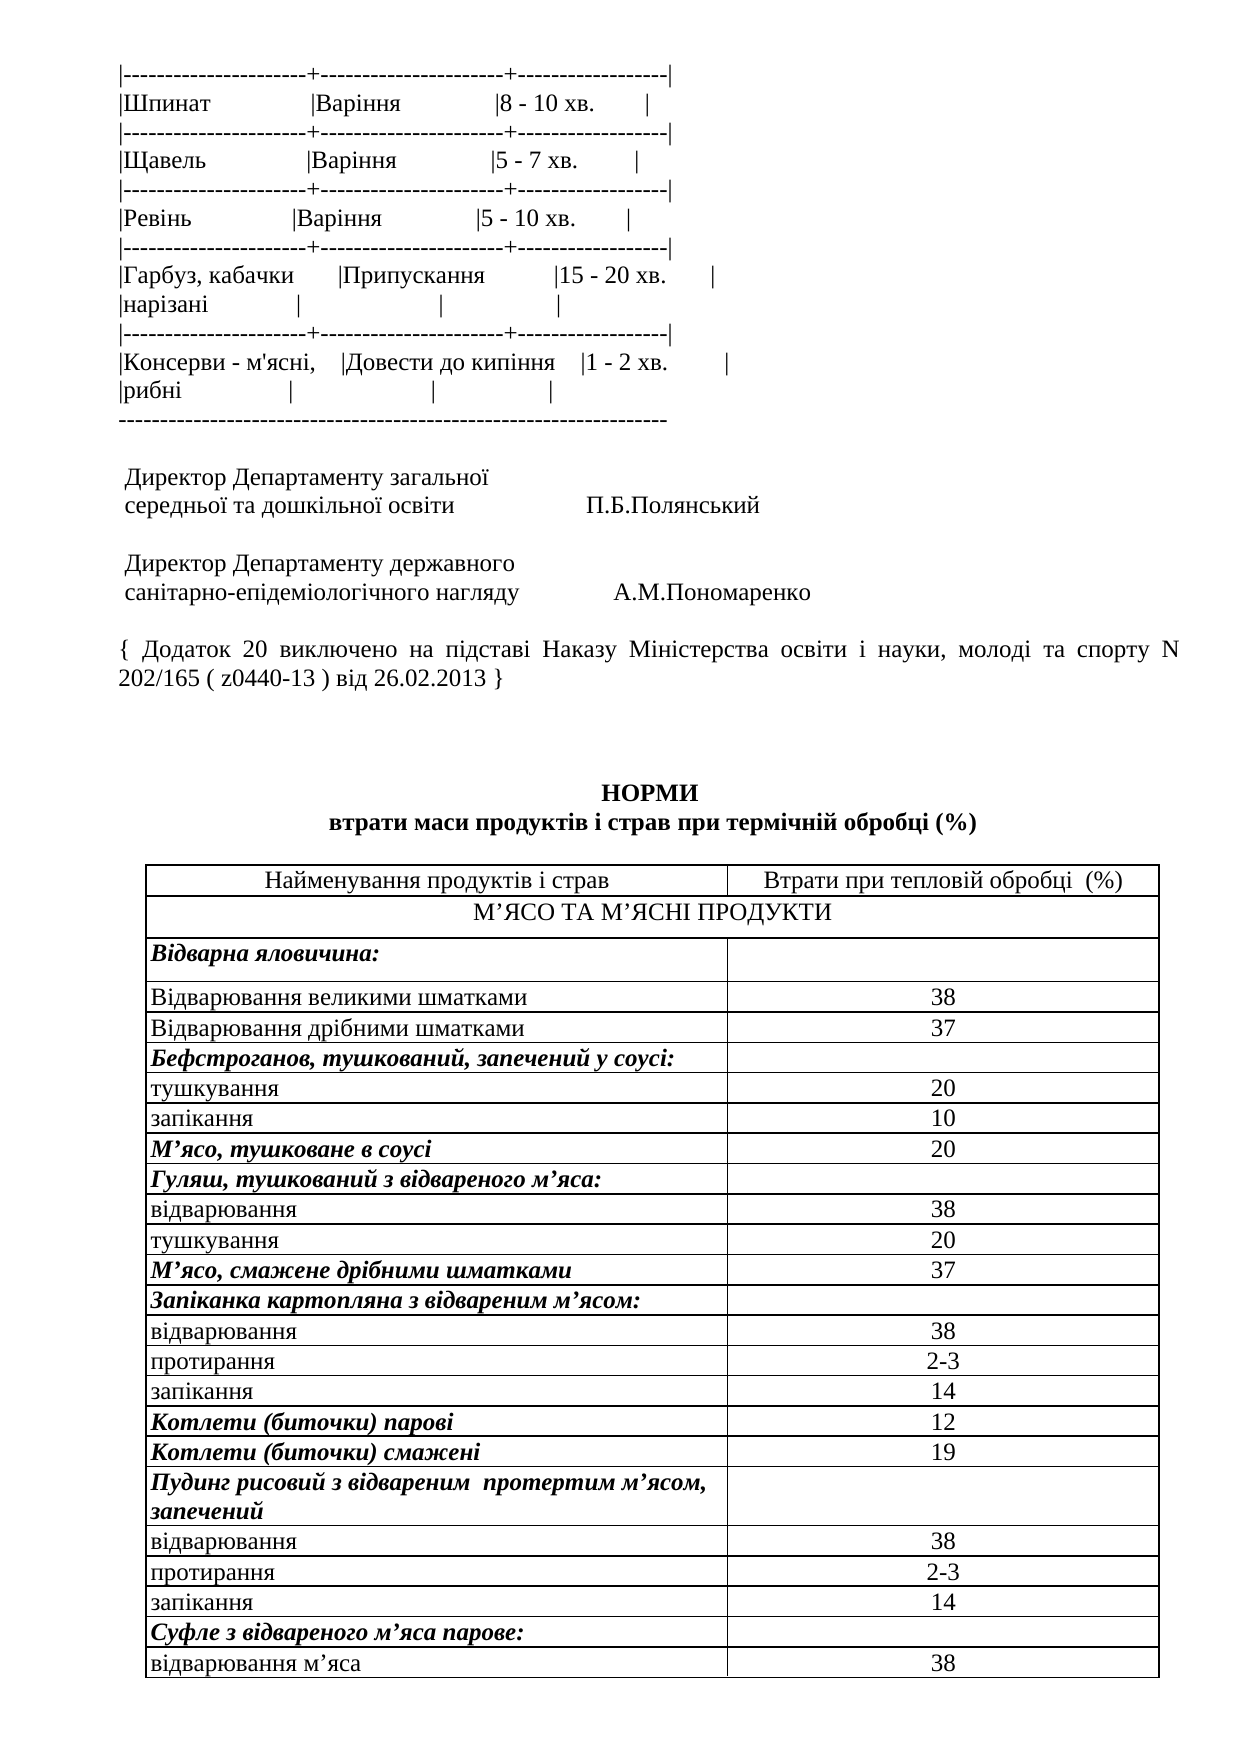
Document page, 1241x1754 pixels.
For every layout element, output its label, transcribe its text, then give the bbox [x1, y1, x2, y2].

text |нарізані | | | [118, 289, 1181, 318]
table_cell [728, 1467, 1158, 1525]
text |Консерви - м'ясні, |Довести до кипіння |1 - 2 хв. | [118, 347, 1181, 375]
table_cell протирання [147, 1557, 727, 1585]
table_cell 12 [728, 1407, 1158, 1435]
table_cell 19 [728, 1437, 1158, 1466]
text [118, 174, 1181, 203]
table_cell 20 [728, 1073, 1158, 1102]
table_cell Гуляш, тушкований з відвареного м’яса: [147, 1164, 727, 1193]
table_cell запікання [147, 1587, 727, 1616]
text |----------------------+----------------------+------------------| [118, 318, 1181, 347]
table_cell тушкування [147, 1225, 727, 1253]
table_header Втрати при тепловій обробці (%) [728, 866, 1158, 895]
text |Щавель |Варіння |5 - 7 хв. | [118, 145, 1181, 174]
table_cell [728, 1286, 1158, 1314]
table_cell Відварювання дрібними шматками [147, 1013, 727, 1041]
text |----------------------+----------------------+------------------| [118, 232, 1181, 260]
table_cell відварювання [147, 1316, 727, 1344]
table_cell відварювання м’яса [147, 1648, 727, 1676]
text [118, 117, 1181, 145]
table_cell протирання [147, 1346, 727, 1375]
text |Шпинат |Варіння |8 - 10 хв. | [118, 88, 1181, 117]
table_cell 14 [728, 1587, 1158, 1616]
text { Додаток 20 виключено на підставі Наказу Міністерства освіти і науки, молоді та спорту N 202/165 ( z0440-13 ) від 26.02.2013 } [118, 634, 1181, 692]
table_cell відварювання [147, 1526, 727, 1555]
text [118, 59, 1181, 88]
table_cell 38 [728, 1648, 1158, 1676]
table_cell 37 [728, 1013, 1158, 1041]
table_cell 2-3 [728, 1346, 1158, 1375]
text санітарно-епідеміологічного нагляду А.М.Пономаренко [118, 577, 1181, 605]
table_cell Пудинг рисовий з відвареним протертим м’ясом, запечений [147, 1467, 727, 1525]
table_cell Відварювання великими шматками [147, 982, 727, 1011]
table_cell 14 [728, 1376, 1158, 1405]
table_cell [728, 1043, 1158, 1072]
table_cell тушкування [147, 1073, 727, 1102]
text |рибні | | | [118, 375, 1181, 404]
table_cell 38 [728, 982, 1158, 1011]
table_cell М’ясо, смажене дрібними шматками [147, 1255, 727, 1284]
text Директор Департаменту державного [118, 548, 1181, 577]
table_cell [728, 939, 1158, 981]
table_header Найменування продуктів і страв [147, 866, 727, 895]
text середньої та дошкільної освіти П.Б.Полянський [118, 490, 1181, 519]
table_cell 20 [728, 1225, 1158, 1253]
table_cell 20 [728, 1134, 1158, 1163]
table_cell [728, 1164, 1158, 1193]
table_cell 38 [728, 1195, 1158, 1223]
text втрати маси продуктів і страв при термічній обробці (%) [118, 807, 1181, 835]
table_cell 38 [728, 1316, 1158, 1344]
table_cell Відварна яловичина: [147, 939, 727, 981]
table_cell [728, 1617, 1158, 1646]
text |Ревінь |Варіння |5 - 10 хв. | [118, 203, 1181, 232]
table_cell Котлети (биточки) парові [147, 1407, 727, 1435]
table_cell запікання [147, 1104, 727, 1132]
table_cell Суфле з відвареного м’яса парове: [147, 1617, 727, 1646]
table_cell 37 [728, 1255, 1158, 1284]
table_cell М’ясо, тушковане в соусі [147, 1134, 727, 1163]
text |Гарбуз, кабачки |Припускання |15 - 20 хв. | [118, 260, 1181, 289]
table_cell запікання [147, 1376, 727, 1405]
table_cell 2-3 [728, 1557, 1158, 1585]
table_cell М’ЯСО ТА М’ЯСНІ ПРОДУКТИ [147, 897, 1158, 937]
table_cell 38 [728, 1526, 1158, 1555]
table_cell відварювання [147, 1195, 727, 1223]
table_cell Котлети (биточки) смажені [147, 1437, 727, 1466]
table_cell 10 [728, 1104, 1158, 1132]
text НОРМИ [118, 778, 1181, 807]
text Директор Департаменту загальної [118, 462, 1181, 490]
text ------------------------------------------------------------------ [118, 404, 1181, 433]
table_cell Бефстроганов, тушкований, запечений у соусі: [147, 1043, 727, 1072]
table_cell Запіканка картопляна з відвареним м’ясом: [147, 1286, 727, 1314]
